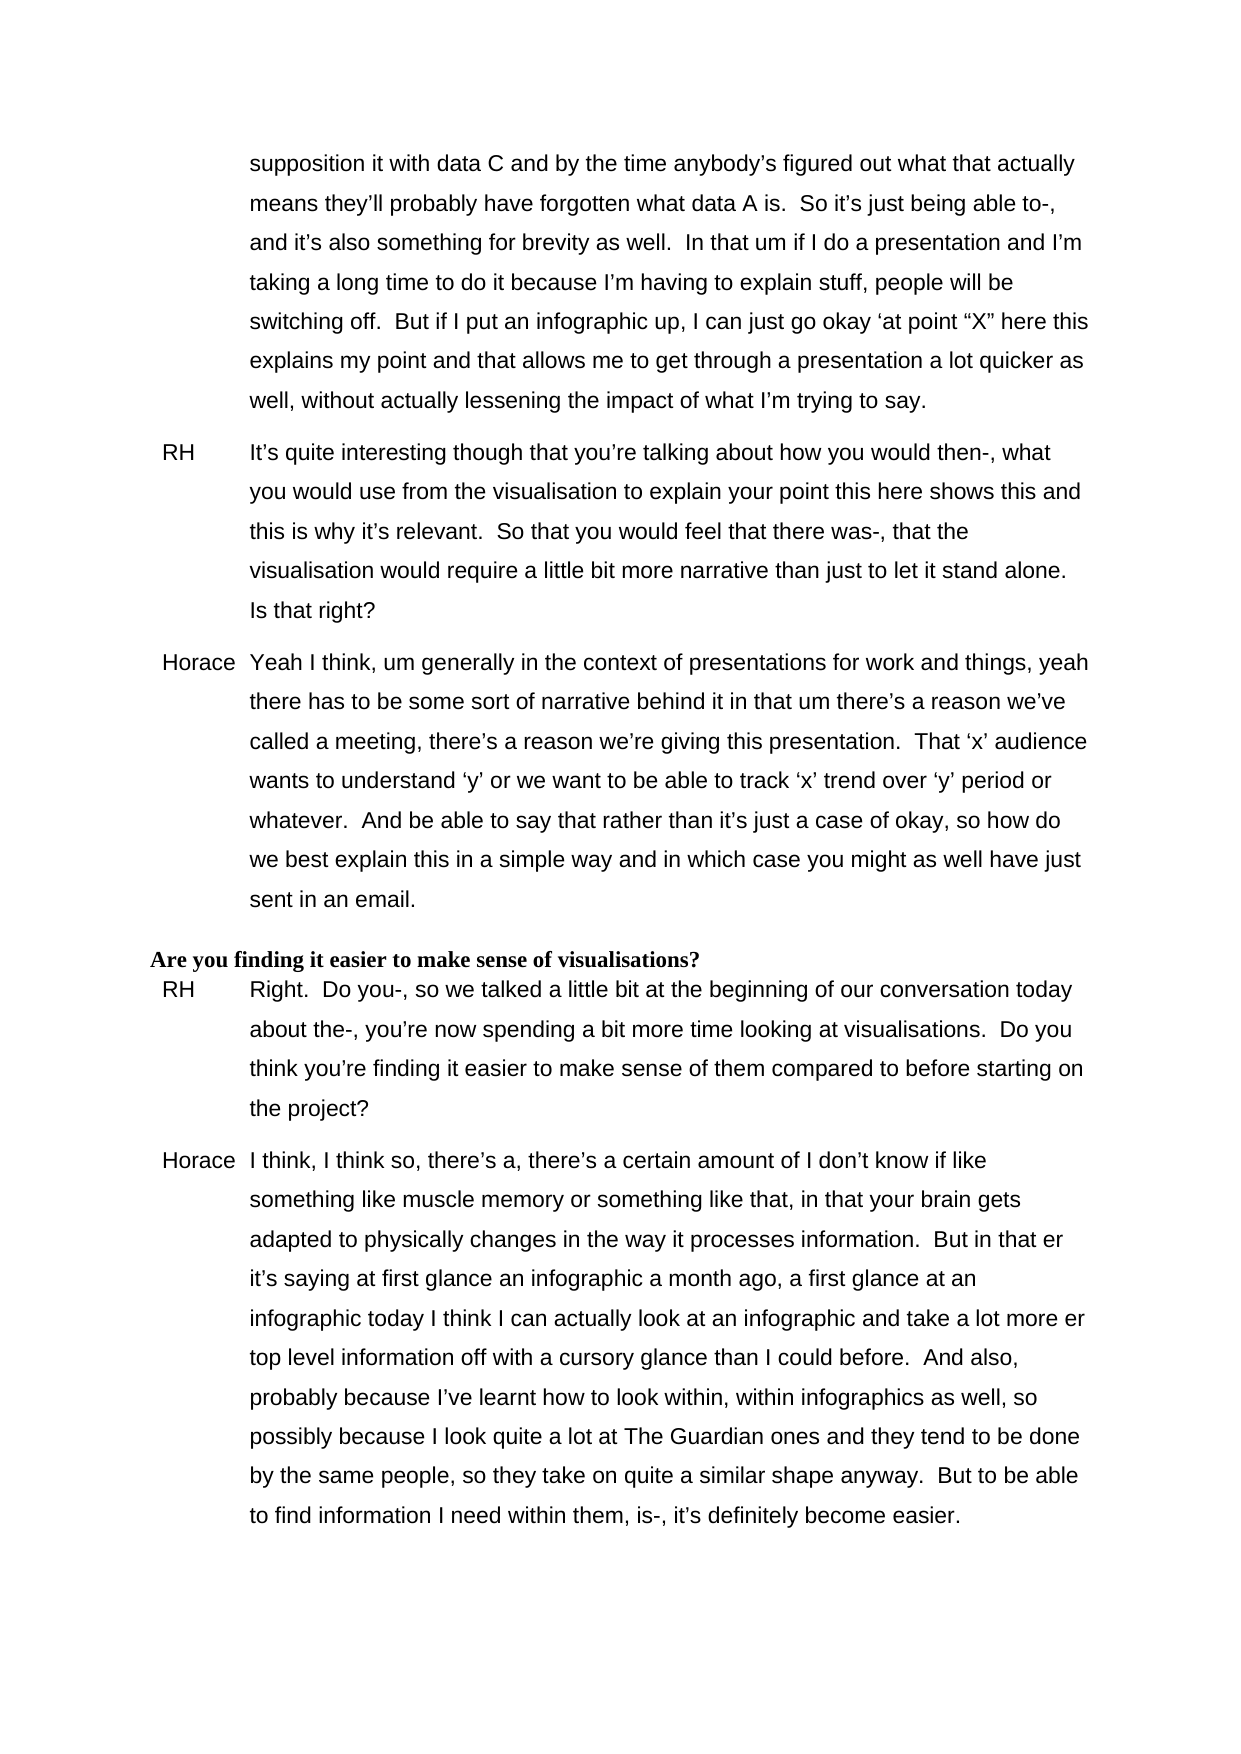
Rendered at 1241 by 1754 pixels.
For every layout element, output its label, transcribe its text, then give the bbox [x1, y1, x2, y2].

text Horace Yeah I think, um generally in the context of presentations for work and things, yeah there has to be some sort of narrative behind it in that um there’s a reason we’ve called a meeting, there’s a reason we’re giving this presentation. That ‘x’ audience wants to understand ‘y’ or we want to be able to track ‘x’ trend over ‘y’ period or whatever. And be able to say that rather than it’s just a case of okay, so how do we best explain this in a simple way and in which case you might as well have just sent in an email. [162, 649, 1090, 912]
subtitle Are you finding it easier to make sense of visualisations? [150, 946, 1090, 972]
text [162, 150, 1090, 413]
text RH It’s quite interesting though that you’re talking about how you would then-, what you would use from the visualisation to explain your point this here shows this and this is why it’s relevant. So that you would feel that there was-, that the visualisation would require a little bit more narrative than just to let it stand alone. Is that right? [162, 439, 1090, 623]
text RH Right. Do you-, so we talked a little bit at the beginning of our conversation today about the-, you’re now spending a bit more time looking at visualisations. Do you think you’re finding it easier to make sense of them compared to before starting on the project? [162, 976, 1090, 1121]
text Horace I think, I think so, there’s a, there’s a certain amount of I don’t know if like something like muscle memory or something like that, in that your brain gets adapted to physically changes in the way it processes information. But in that er it’s saying at first glance an infographic a month ago, a first glance at an infographic today I think I can actually look at an infographic and take a lot more er top level information off with a cursory glance than I could before. And also, probably because I’ve learnt how to look within, within infographics as well, so possibly because I look quite a lot at The Guardian ones and they tend to be done by the same people, so they take on quite a similar shape anyway. But to be able to find information I need within them, is-, it’s definitely become easier. [162, 1147, 1090, 1528]
